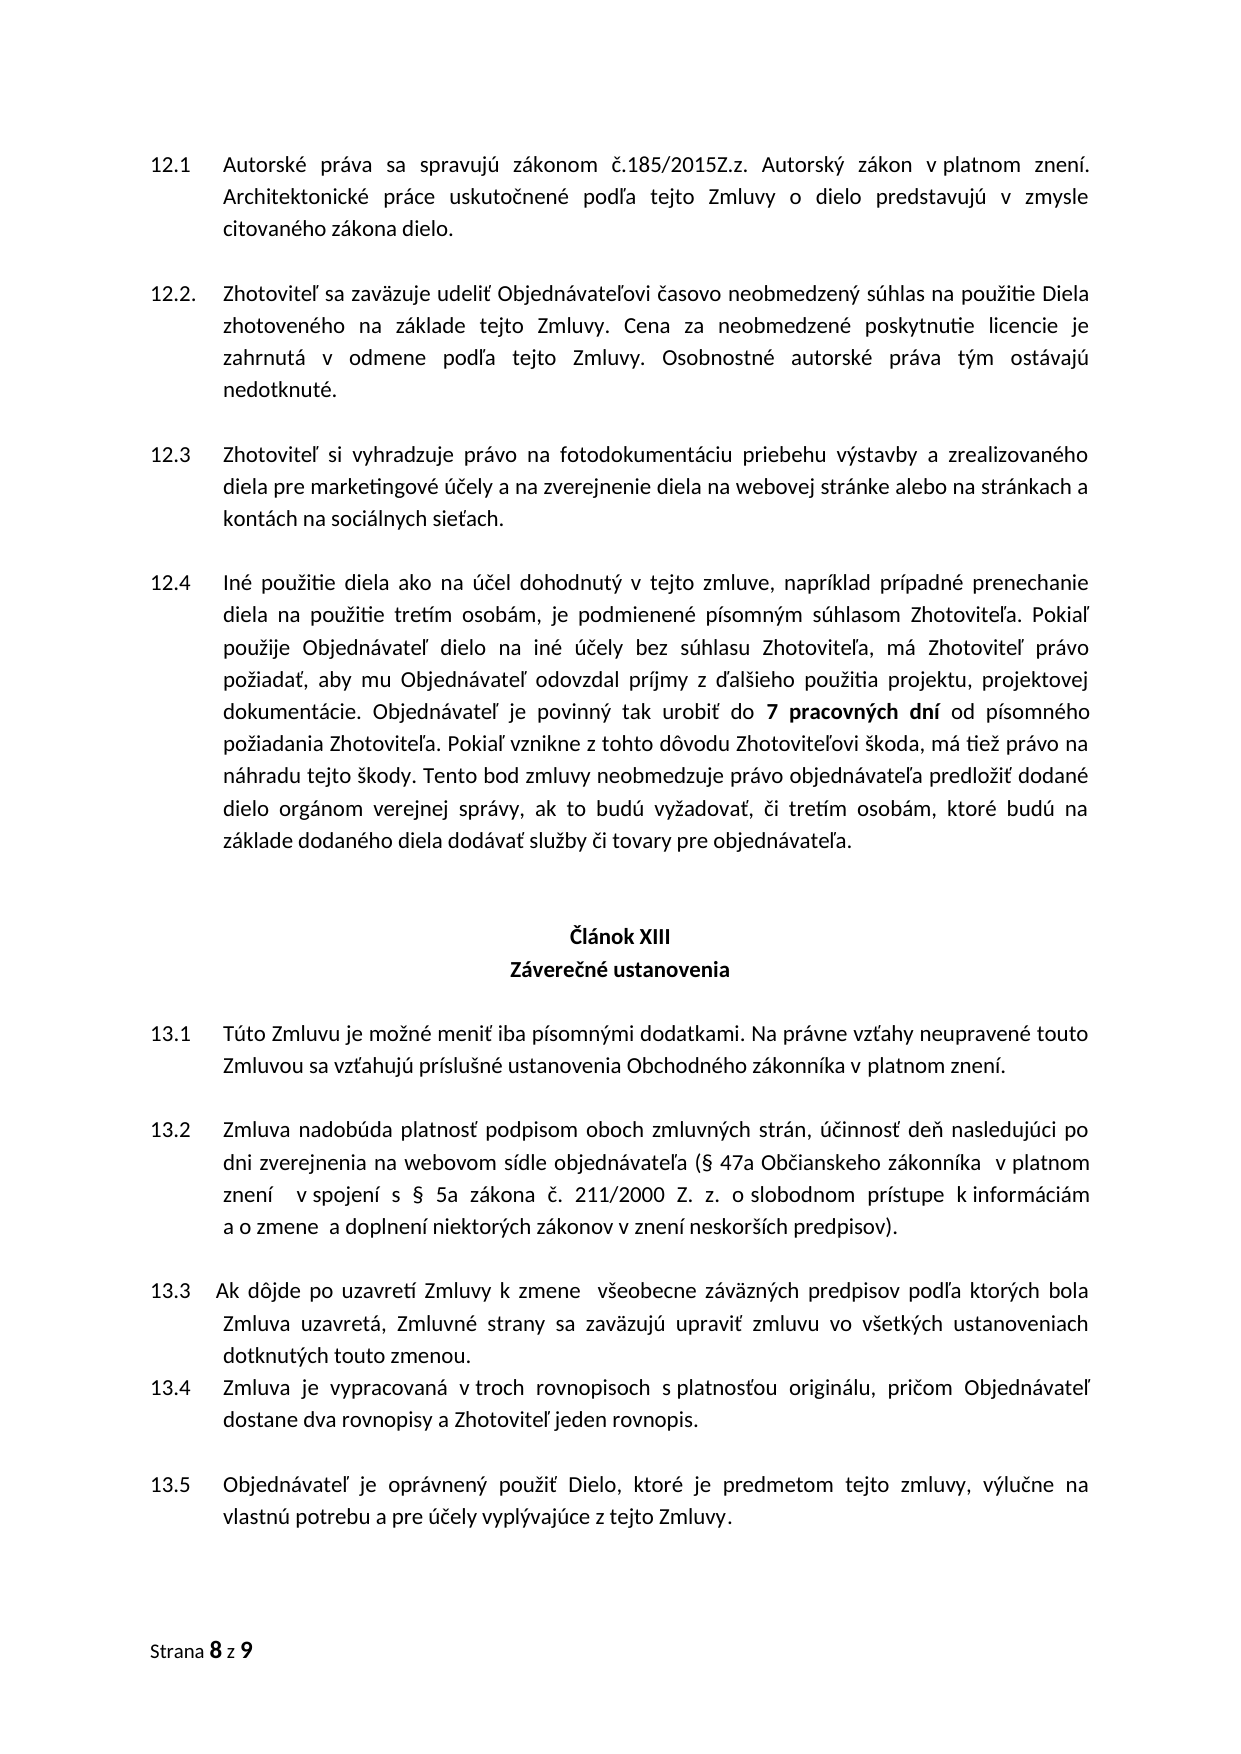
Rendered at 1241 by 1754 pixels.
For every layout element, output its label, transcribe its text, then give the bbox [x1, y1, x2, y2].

text 12.3 Zhotoviteľ si vyhradzuje právo na fotodokumentáciu priebehu výstavby a zrealizovaného diela pre marketingové účely a na zverejnenie diela na webovej stránke alebo na stránkach a kontách na sociálnych sieťach. [150, 440, 1090, 532]
text Záverečné ustanovenia [150, 955, 1090, 983]
text 13.3 Ak dôjde po uzavretí Zmluvy k zmene všeobecne záväzných predpisov podľa ktorých bola Zmluva uzavretá, Zmluvné strany sa zaväzujú upraviť zmluvu vo všetkých ustanoveniach dotknutých touto zmenou. [150, 1277, 1090, 1369]
text 12.4 Iné použitie diela ako na účel dohodnutý v tejto zmluve, napríklad prípadné prenechanie diela na použitie tretím osobám, je podmienené písomným súhlasom Zhotoviteľa. Pokiaľ použije Objednávateľ dielo na iné účely bez súhlasu Zhotoviteľa, má Zhotoviteľ právo požiadať, aby mu Objednávateľ odovzdal príjmy z ďalšieho použitia projektu, projektovej dokumentácie. Objednávateľ je povinný tak urobiť do 7 pracovných dní od písomného požiadania Zhotoviteľa. Pokiaľ vznikne z tohto dôvodu Zhotoviteľovi škoda, má tiež právo na náhradu tejto škody. Tento bod zmluvy neobmedzuje právo objednávateľa predložiť dodané dielo orgánom verejnej správy, ak to budú vyžadovať, či tretím osobám, ktoré budú na základe dodaného diela dodávať služby či tovary pre objednávateľa. [150, 568, 1090, 854]
text 13.4 Zmluva je vypracovaná v troch rovnopisoch s platnosťou originálu, pričom Objednávateľ dostane dva rovnopisy a Zhotoviteľ jeden rovnopis. [150, 1373, 1090, 1433]
text 13.2 Zmluva nadobúda platnosť podpisom oboch zmluvných strán, účinnosť deň nasledujúci po dni zverejnenia na webovom sídle objednávateľa (§ 47a Občianskeho zákonníka v platnom znení v spojení s § 5a zákona č. 211/2000 Z. z. o slobodnom prístupe k informáciám a o zmene a doplnení niektorých zákonov v znení neskorších predpisov). [150, 1116, 1090, 1240]
text 13.5 Objednávateľ je oprávnený použiť Dielo, ktoré je predmetom tejto zmluvy, výlučne na vlastnú potrebu a pre účely vyplývajúce z tejto Zmluvy. [150, 1470, 1090, 1530]
text 12.2. Zhotoviteľ sa zaväzuje udeliť Objednávateľovi časovo neobmedzený súhlas na použitie Diela zhotoveného na základe tejto Zmluvy. Cena za neobmedzené poskytnutie licencie je zahrnutá v odmene podľa tejto Zmluvy. Osobnostné autorské práva tým ostávajú nedotknuté. [150, 279, 1090, 403]
text 13.1 Túto Zmluvu je možné meniť iba písomnými dodatkami. Na právne vzťahy neupravené touto Zmluvou sa vzťahujú príslušné ustanovenia Obchodného zákonníka v platnom znení. [150, 1019, 1090, 1079]
text Článok XIII [150, 922, 1090, 951]
text 12.1 Autorské práva sa spravujú zákonom č.185/2015Z.z. Autorský zákon v platnom znení. Architektonické práce uskutočnené podľa tejto Zmluvy o dielo predstavujú v zmysle citovaného zákona dielo. [150, 150, 1090, 242]
